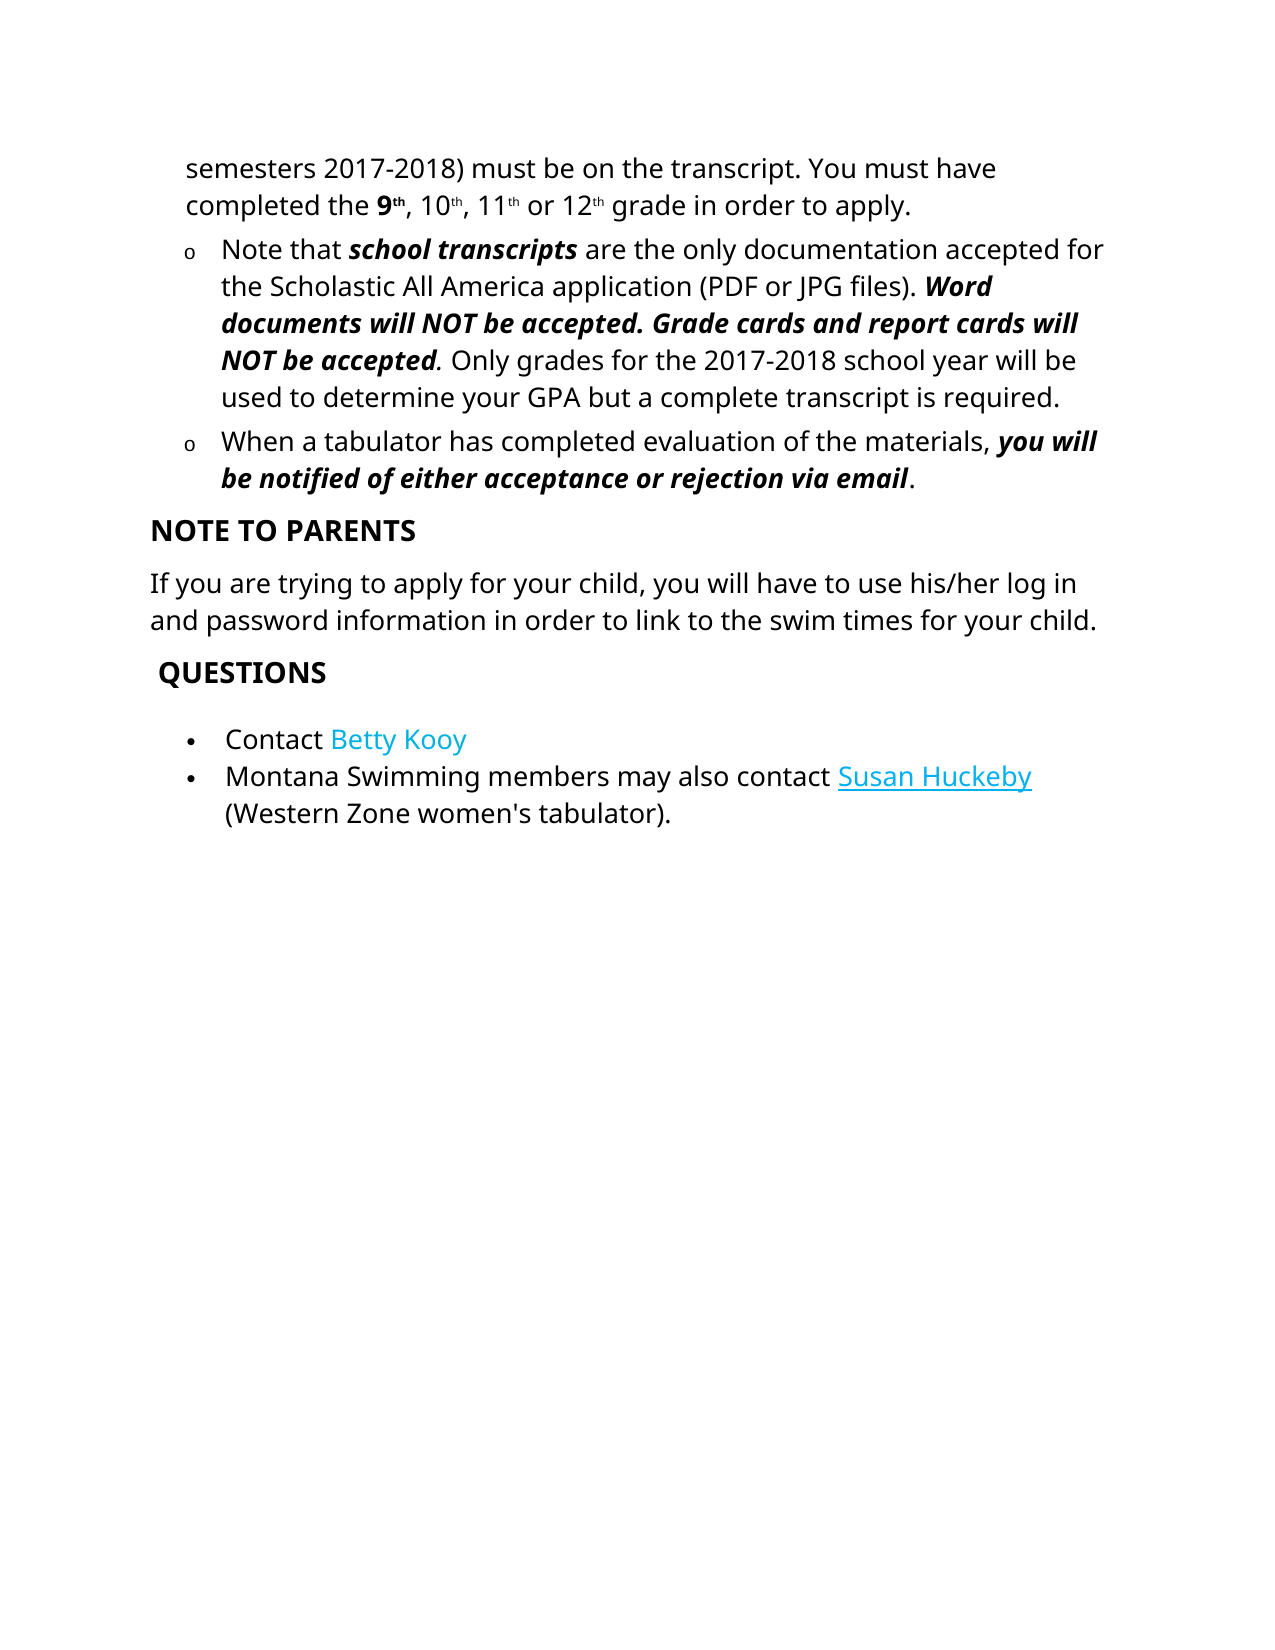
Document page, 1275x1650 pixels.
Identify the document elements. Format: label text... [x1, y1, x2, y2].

list Montana Swimming members may also contact Susan Huckeby (Western Zone women's tabulator). [187, 758, 1125, 831]
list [148, 150, 1125, 224]
list Note that school transcripts are the only documentation accepted for the Scholastic All America application (PDF or JPG files). Word documents will NOT be accepted. Grade cards and report cards will NOT be accepted. Only grades for the 2017-2018 school year will be used to determine your GPA but a complete transcript is required. [183, 231, 1125, 415]
text If you are trying to apply for your child, you will have to use his/her log in and password information in order to link to the swim times for your child. [150, 564, 1125, 638]
text QUESTIONS [150, 652, 1125, 692]
text NOTE TO PARENTS [150, 510, 1125, 550]
list When a tabulator has completed evaluation of the materials, you will be notified of either acceptance or rejection via email. [183, 422, 1125, 496]
list Contact Betty Kooy [187, 721, 1125, 758]
